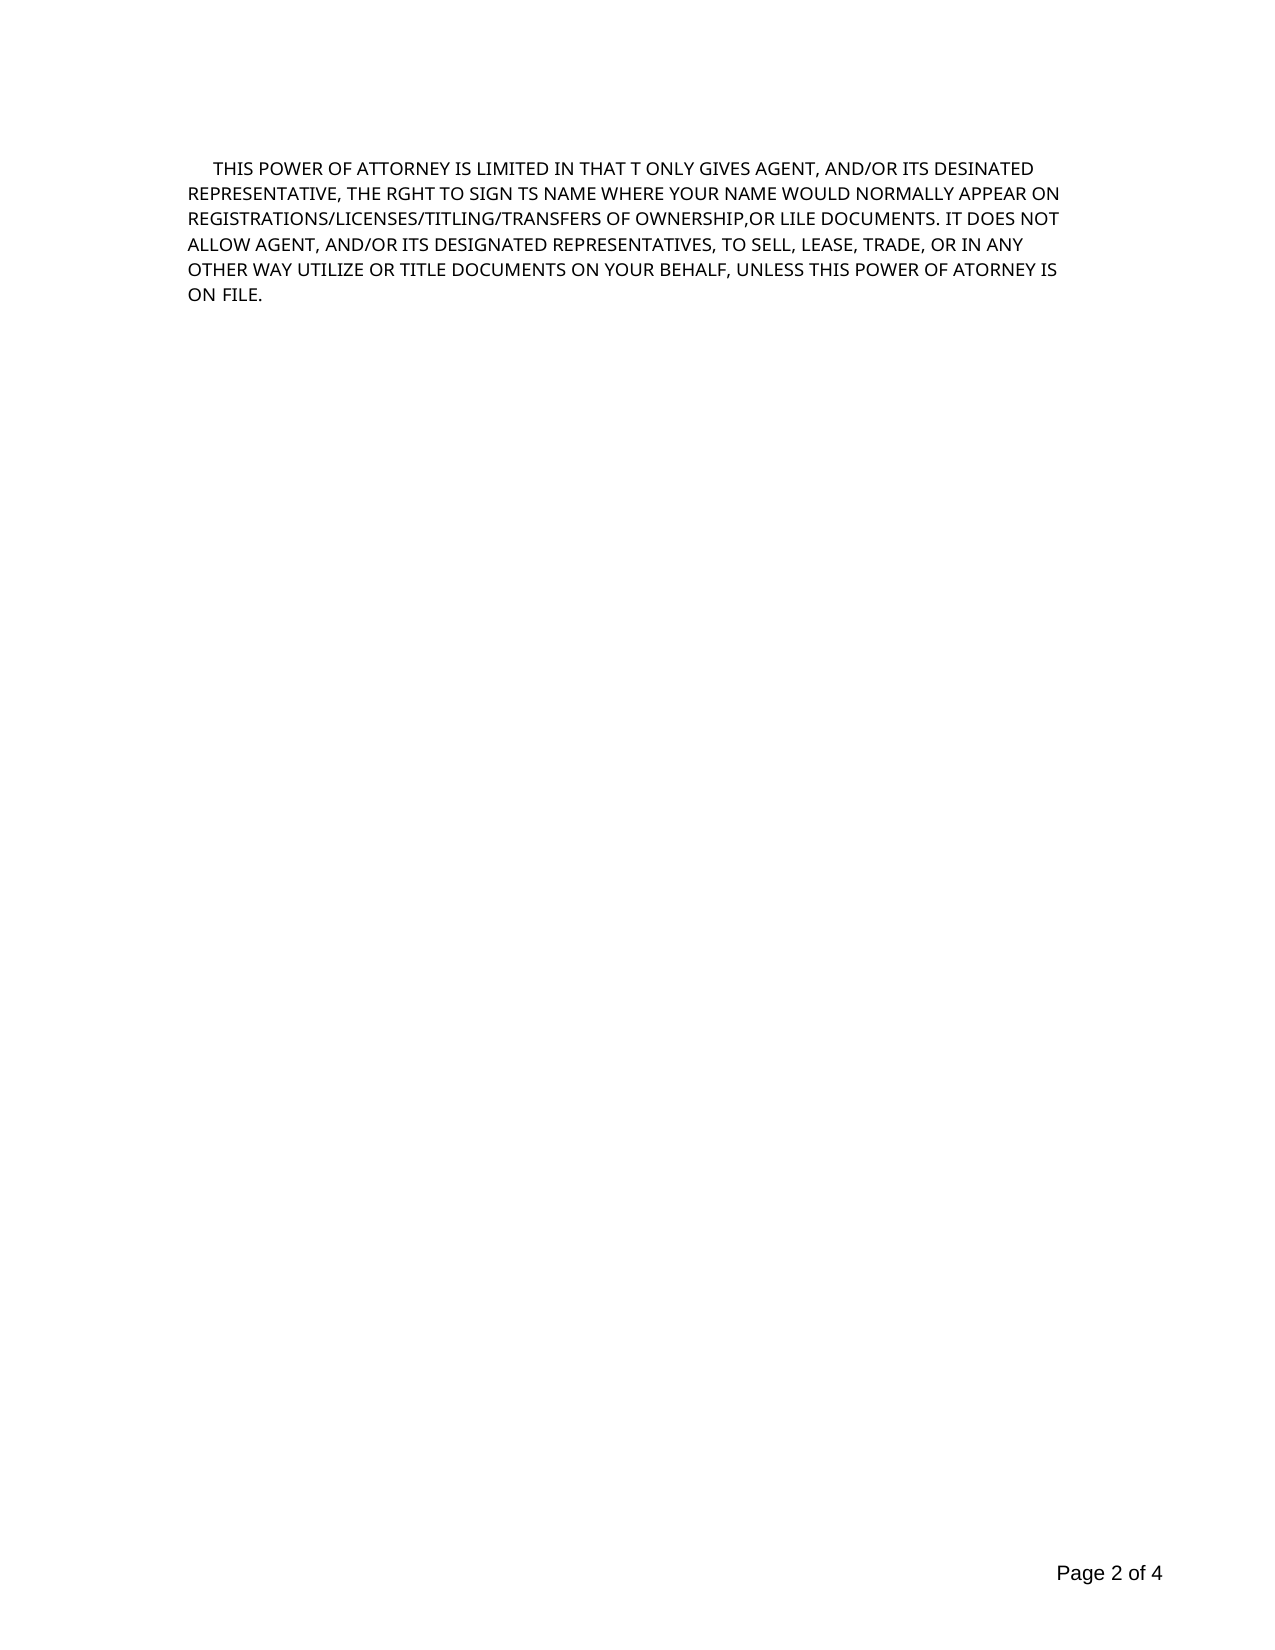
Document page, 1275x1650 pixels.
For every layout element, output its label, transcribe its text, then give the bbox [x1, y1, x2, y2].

text THIS POWER OF ATTORNEY IS LIMITED IN THAT T ONLY GIVES AGENT, AND/OR ITS DESINATED REPRESENTATIVE, THE RGHT TO SIGN TS NAME WHERE YOUR NAME WOULD NORMALLY APPEAR ON REGISTRATIONS/LICENSES/TITLING/TRANSFERS OF OWNERSHIP,OR LILE DOCUMENTS. IT DOES NOT ALLOW AGENT, AND/OR ITS DESIGNATED REPRESENTATIVES, TO SELL, LEASE, TRADE, OR IN ANY OTHER WAY UTILIZE OR TITLE DOCUMENTS ON YOUR BEHALF, UNLESS THIS POWER OF ATORNEY IS ON FILE. [187, 156, 1077, 307]
